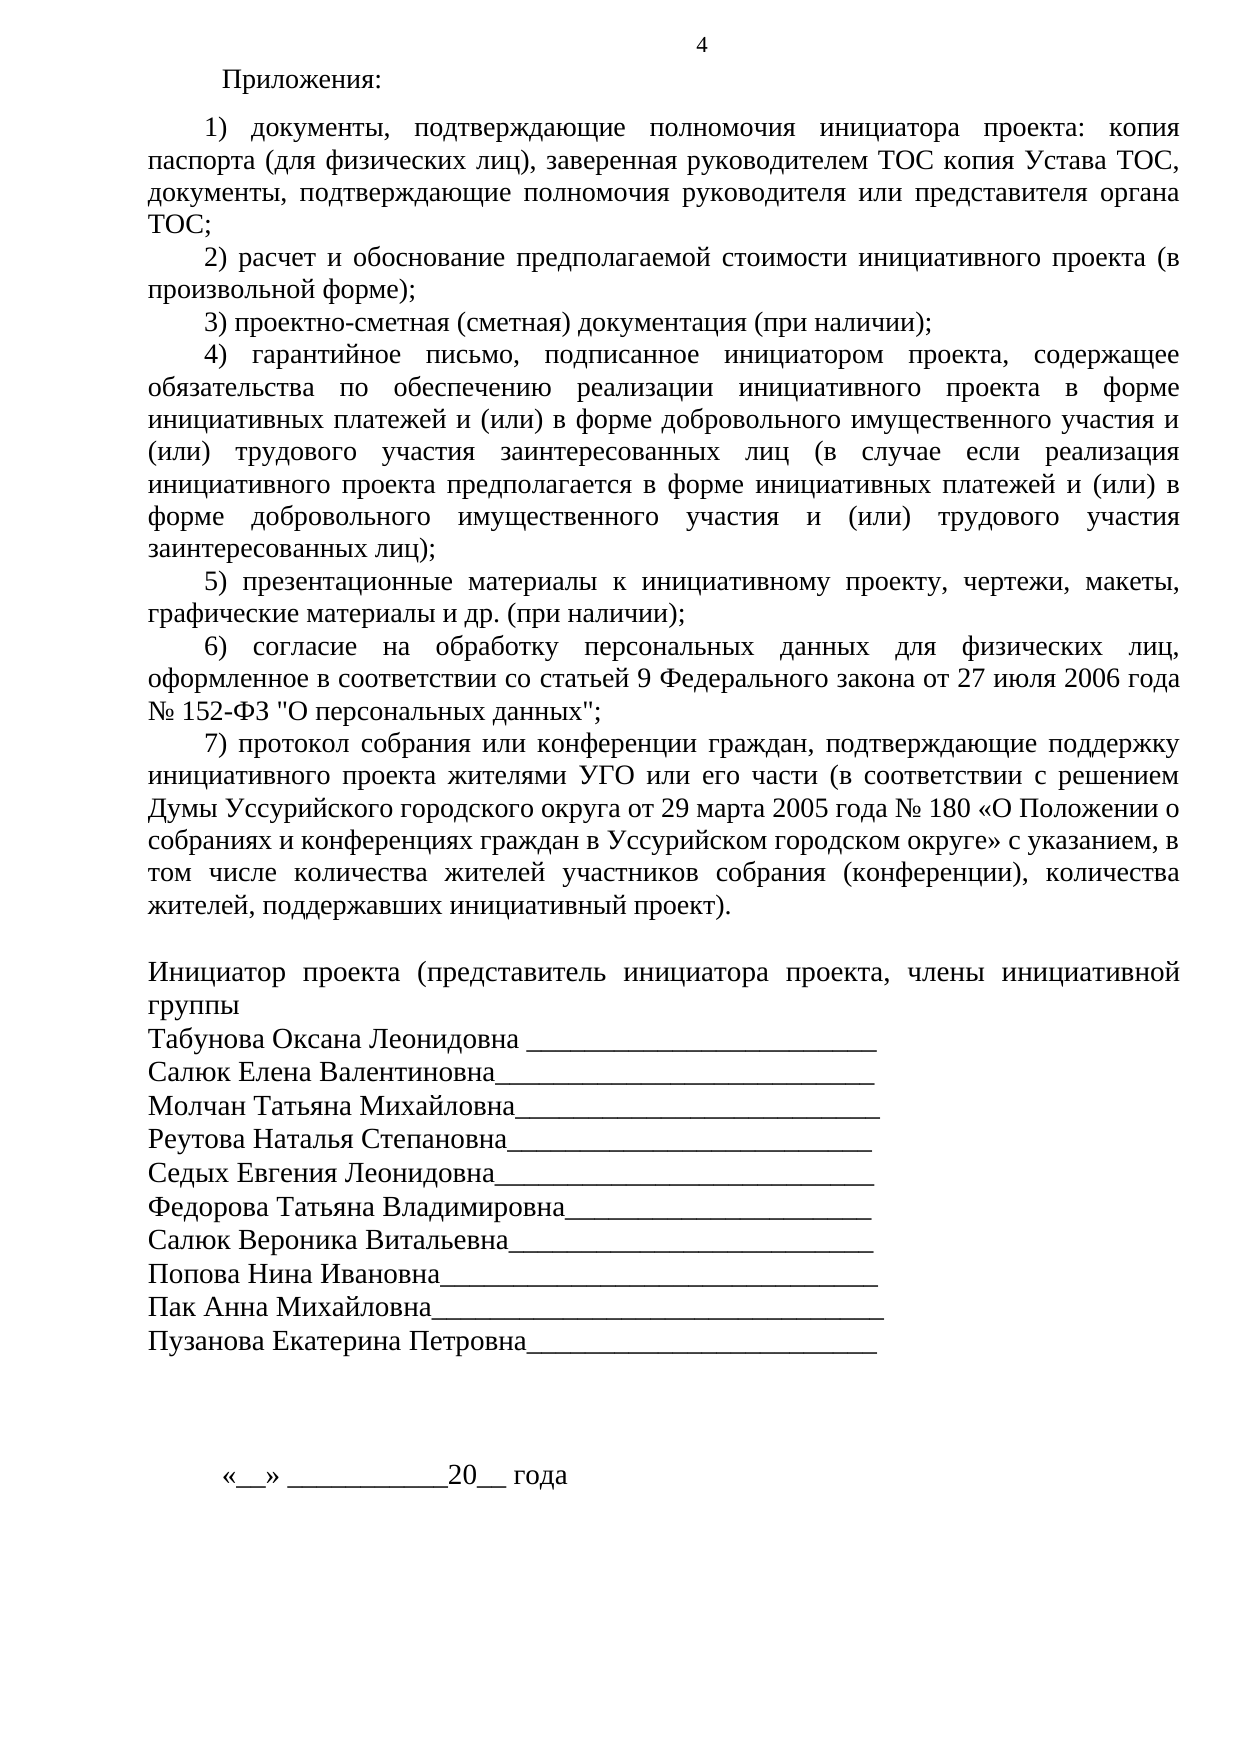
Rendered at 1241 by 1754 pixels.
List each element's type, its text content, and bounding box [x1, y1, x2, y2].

text Приложения: [148, 62, 1181, 94]
text Инициатор проекта (представитель инициатора проекта, члены инициативной группы [148, 954, 1181, 1021]
text 4) гарантийное письмо, подписанное инициатором проекта, содержащее обязательства по обеспечению реализации инициативного проекта в форме инициативных платежей и (или) в форме добровольного имущественного участия и (или) трудового участия заинтересованных лиц (в случае если реализация инициативного проекта предполагается в форме инициативных платежей и (или) в форме добровольного имущественного участия и (или) трудового участия заинтересованных лиц); [148, 337, 1181, 564]
text Пузанова Екатерина Петровна________________________ [148, 1323, 1181, 1356]
text 5) презентационные материалы к инициативному проекту, чертежи, макеты, графические материалы и др. (при наличии); [148, 564, 1181, 629]
text 1) документы, подтверждающие полномочия инициатора проекта: копия паспорта (для физических лиц), заверенная руководителем ТОС копия Устава ТОС, документы, подтверждающие полномочия руководителя или представителя органа ТОС; [148, 110, 1181, 240]
text Салюк Елена Валентиновна__________________________ [148, 1054, 1181, 1088]
text Попова Нина Ивановна______________________________ [148, 1256, 1181, 1289]
text 2) расчет и обоснование предполагаемой стоимости инициативного проекта (в произвольной форме); [148, 240, 1181, 305]
text Седых Евгения Леонидовна__________________________ [148, 1155, 1181, 1189]
text Табунова Оксана Леонидовна ________________________ [148, 1021, 1181, 1054]
text 7) протокол собрания или конференции граждан, подтверждающие поддержку инициативного проекта жителями УГО или его части (в соответствии с решением Думы Уссурийского городского округа от 29 марта 2005 года № 180 «О Положении о собраниях и конференциях граждан в Уссурийском городском округе» с указанием, в том числе количества жителей участников собрания (конференции), количества жителей, поддержавших инициативный проект). [148, 726, 1181, 920]
text 3) проектно-сметная (сметная) документация (при наличии); [148, 305, 1181, 337]
text «__» ___________20__ года [148, 1457, 1181, 1491]
text Федорова Татьяна Владимировна_____________________ [148, 1189, 1181, 1222]
text 6) согласие на обработку персональных данных для физических лиц, оформленное в соответствии со статьей 9 Федерального закона от 27 июля 2006 года № 152-ФЗ "О персональных данных"; [148, 629, 1181, 726]
text Пак Анна Михайловна_______________________________ [148, 1289, 1181, 1323]
text Салюк Вероника Витальевна_________________________ [148, 1222, 1181, 1256]
text Молчан Татьяна Михайловна_________________________ [148, 1088, 1181, 1122]
text Реутова Наталья Степановна_________________________ [148, 1122, 1181, 1155]
